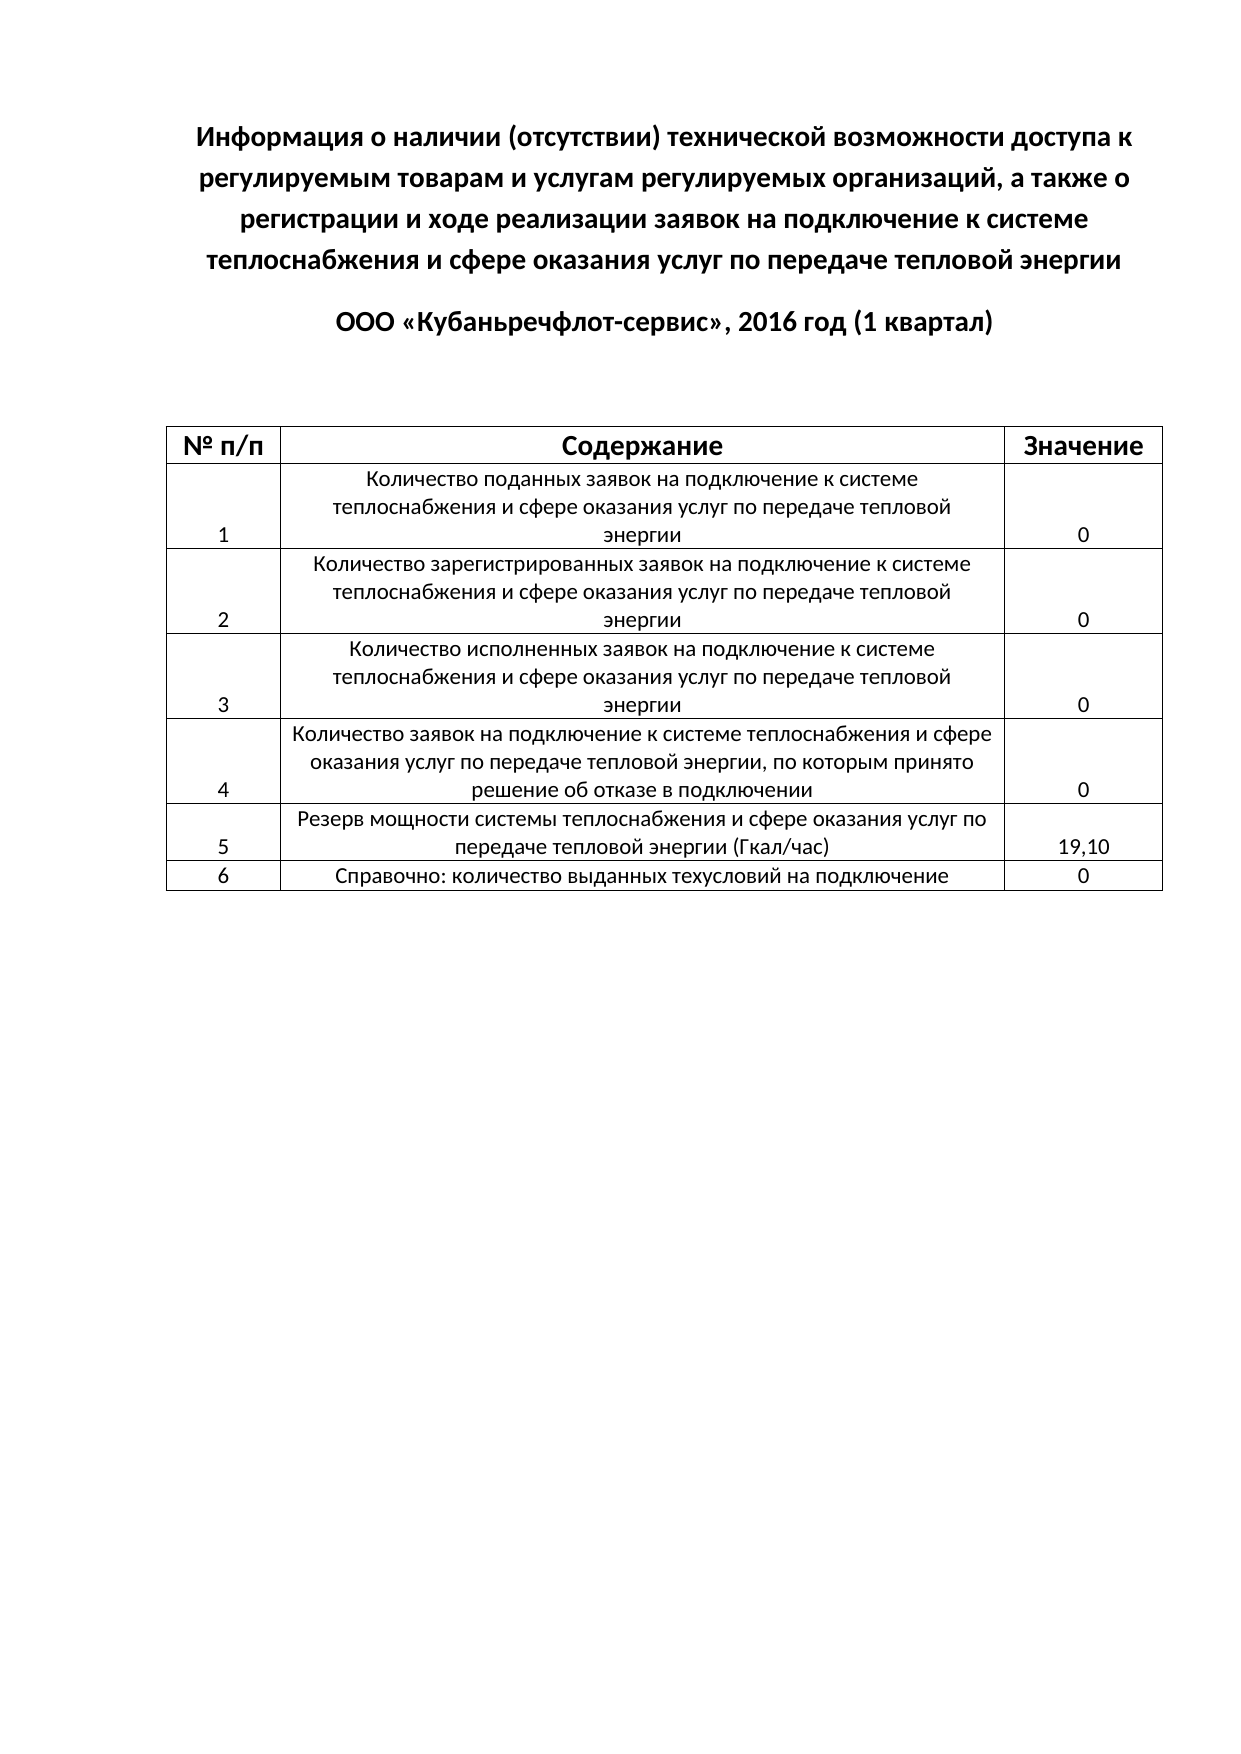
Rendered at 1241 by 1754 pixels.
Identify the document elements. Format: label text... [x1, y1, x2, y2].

table_cell 1 [167, 464, 280, 548]
table_cell Количество исполненных заявок на подключение к системе теплоснабжения и сфере оказания услуг по передаче тепловой энергии [281, 634, 1004, 718]
table_header Содержание [281, 427, 1004, 463]
table_cell 3 [167, 634, 280, 718]
table_cell Резерв мощности системы теплоснабжения и сфере оказания услуг по передаче тепловой энергии (Гкал/час) [281, 804, 1004, 860]
table_cell 5 [167, 804, 280, 860]
text Информация о наличии (отсутствии) технической возможности доступа к регулируемым товарам и услугам регулируемых организаций, а также о регистрации и ходе реализации заявок на подключение к системе теплоснабжения и сфере оказания услуг по передаче тепловой энергии [177, 118, 1152, 277]
table_cell 0 [1005, 861, 1162, 889]
table_cell 0 [1005, 464, 1162, 548]
table_cell 2 [167, 549, 280, 633]
table_cell Количество заявок на подключение к системе теплоснабжения и сфере оказания услуг по передаче тепловой энергии, по которым принято решение об отказе в подключении [281, 719, 1004, 803]
table_cell 0 [1005, 549, 1162, 633]
table_cell 0 [1005, 634, 1162, 718]
table_cell Количество зарегистрированных заявок на подключение к системе теплоснабжения и сфере оказания услуг по передаче тепловой энергии [281, 549, 1004, 633]
table_cell 4 [167, 719, 280, 803]
table_cell Справочно: количество выданных техусловий на подключение [281, 861, 1004, 889]
table_header № п/п [167, 427, 280, 463]
table_cell 6 [167, 861, 280, 889]
table_cell Количество поданных заявок на подключение к системе теплоснабжения и сфере оказания услуг по передаче тепловой энергии [281, 464, 1004, 548]
table_header Значение [1005, 427, 1162, 463]
table_cell 19,10 [1005, 804, 1162, 860]
table_cell 0 [1005, 719, 1162, 803]
text ООО «Кубаньречфлот-сервис», 2016 год (1 квартал) [177, 303, 1152, 338]
